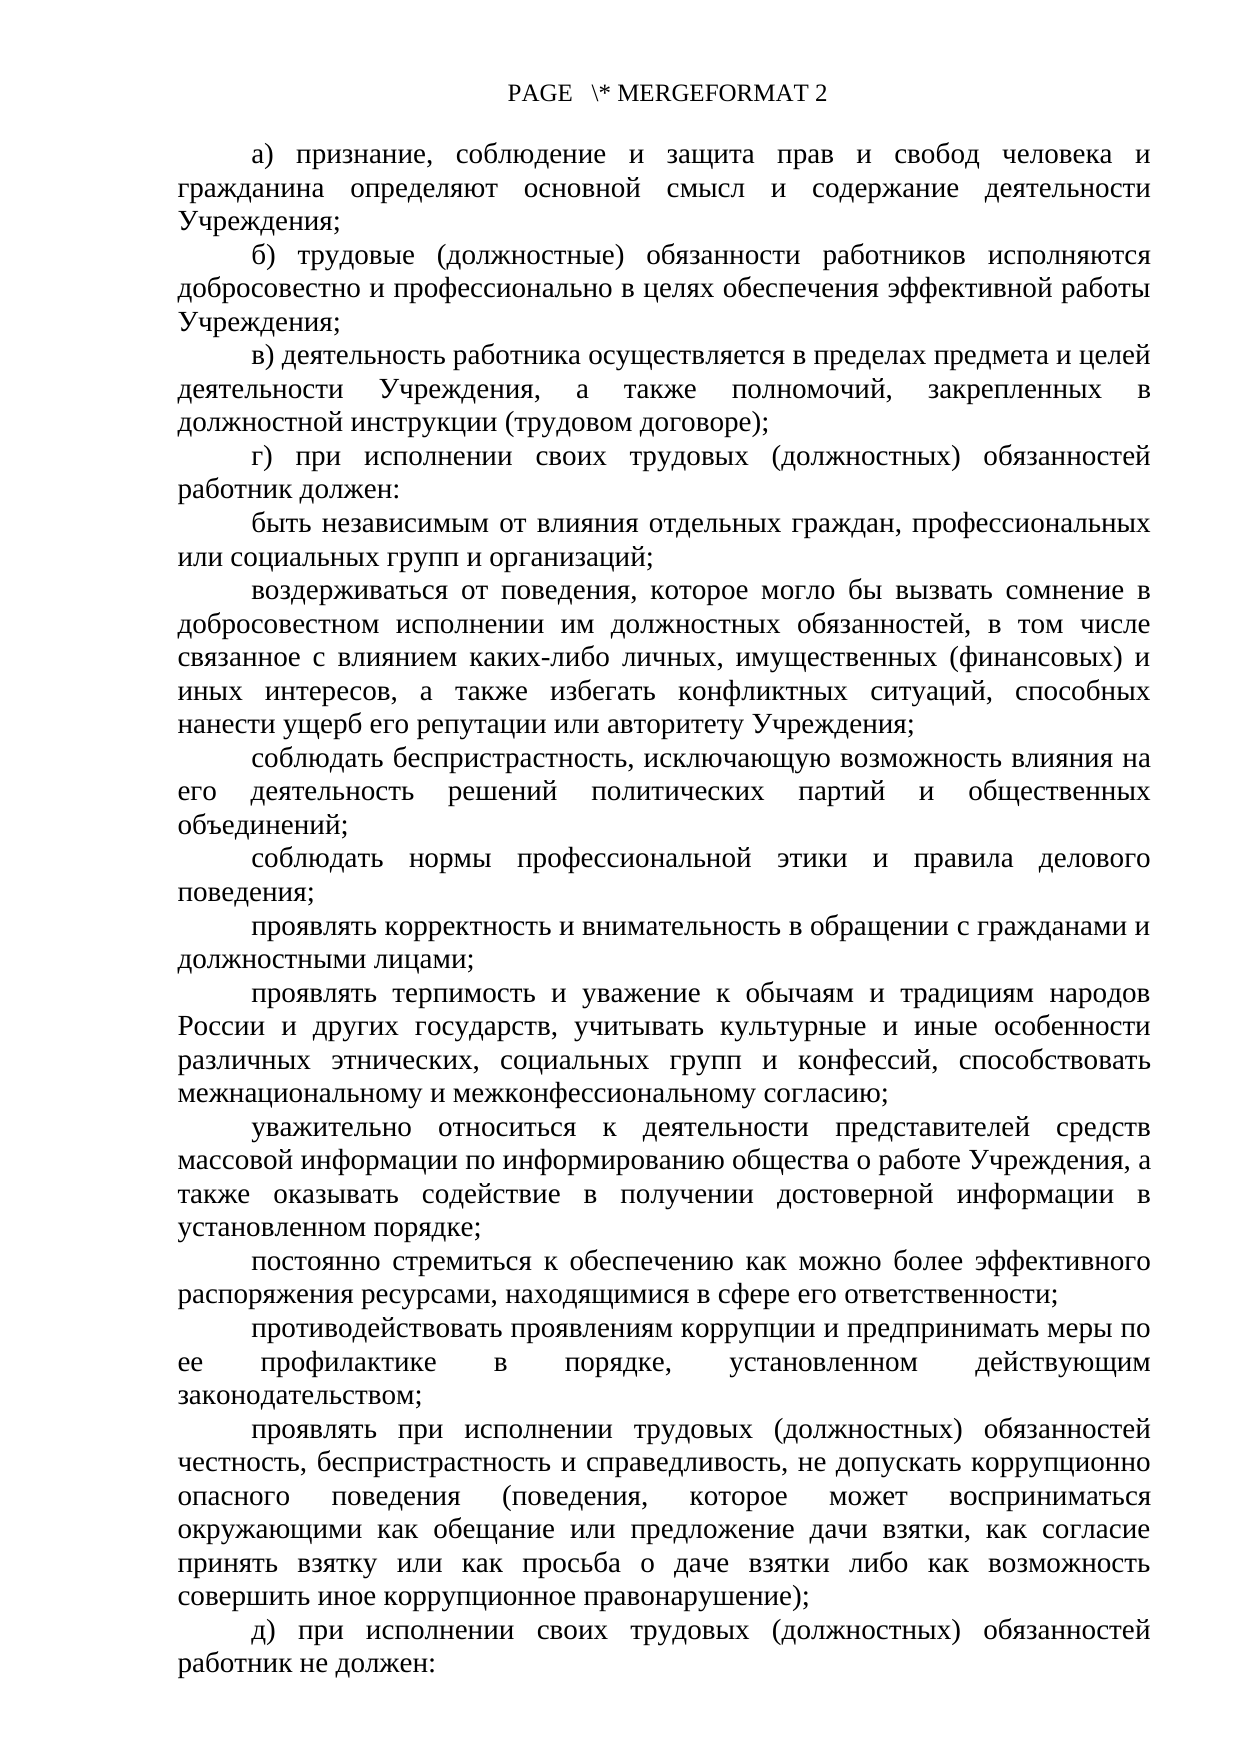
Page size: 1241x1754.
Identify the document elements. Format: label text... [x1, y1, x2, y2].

text г) при исполнении своих трудовых (должностных) обязанностей работник должен: [177, 438, 1152, 505]
text проявлять терпимость и уважение к обычаям и традициям народов России и других государств, учитывать культурные и иные особенности различных этнических, социальных групп и конфессий, способствовать межнациональному и межконфессиональному согласию; [177, 975, 1152, 1109]
text быть независимым от влияния отдельных граждан, профессиональных или социальных групп и организаций; [177, 505, 1152, 572]
text соблюдать нормы профессиональной этики и правила делового поведения; [177, 841, 1152, 908]
text в) деятельность работника осуществляется в пределах предмета и целей деятельности Учреждения, а также полномочий, закрепленных в должностной инструкции (трудовом договоре); [177, 337, 1152, 438]
text д) при исполнении своих трудовых (должностных) обязанностей работник не должен: [177, 1612, 1152, 1679]
text б) трудовые (должностные) обязанности работников исполняются добросовестно и профессионально в целях обеспечения эффективной работы Учреждения; [177, 237, 1152, 337]
text соблюдать беспристрастность, исключающую возможность влияния на его деятельность решений политических партий и общественных объединений; [177, 740, 1152, 841]
text уважительно относиться к деятельности представителей средств массовой информации по информированию общества о работе Учреждения, а также оказывать содействие в получении достоверной информации в установленном порядке; [177, 1109, 1152, 1243]
text а) признание, соблюдение и защита прав и свобод человека и гражданина определяют основной смысл и содержание деятельности Учреждения; [177, 136, 1152, 237]
text противодействовать проявлениям коррупции и предпринимать меры по ее профилактике в порядке, установленном действующим законодательством; [177, 1310, 1152, 1411]
text проявлять корректность и внимательность в обращении с гражданами и должностными лицами; [177, 908, 1152, 975]
text проявлять при исполнении трудовых (должностных) обязанностей честность, беспристрастность и справедливость, не допускать коррупционно опасного поведения (поведения, которое может восприниматься окружающими как обещание или предложение дачи взятки, как согласие принять взятку или как просьба о даче взятки либо как возможность совершить иное коррупционное правонарушение); [177, 1411, 1152, 1612]
text постоянно стремиться к обеспечению как можно более эффективного распоряжения ресурсами, находящимися в сфере его ответственности; [177, 1243, 1152, 1310]
text воздерживаться от поведения, которое могло бы вызвать сомнение в добросовестном исполнении им должностных обязанностей, в том числе связанное с влиянием каких-либо личных, имущественных (финансовых) и иных интересов, а также избегать конфликтных ситуаций, способных нанести ущерб его репутации или авторитету Учреждения; [177, 572, 1152, 740]
